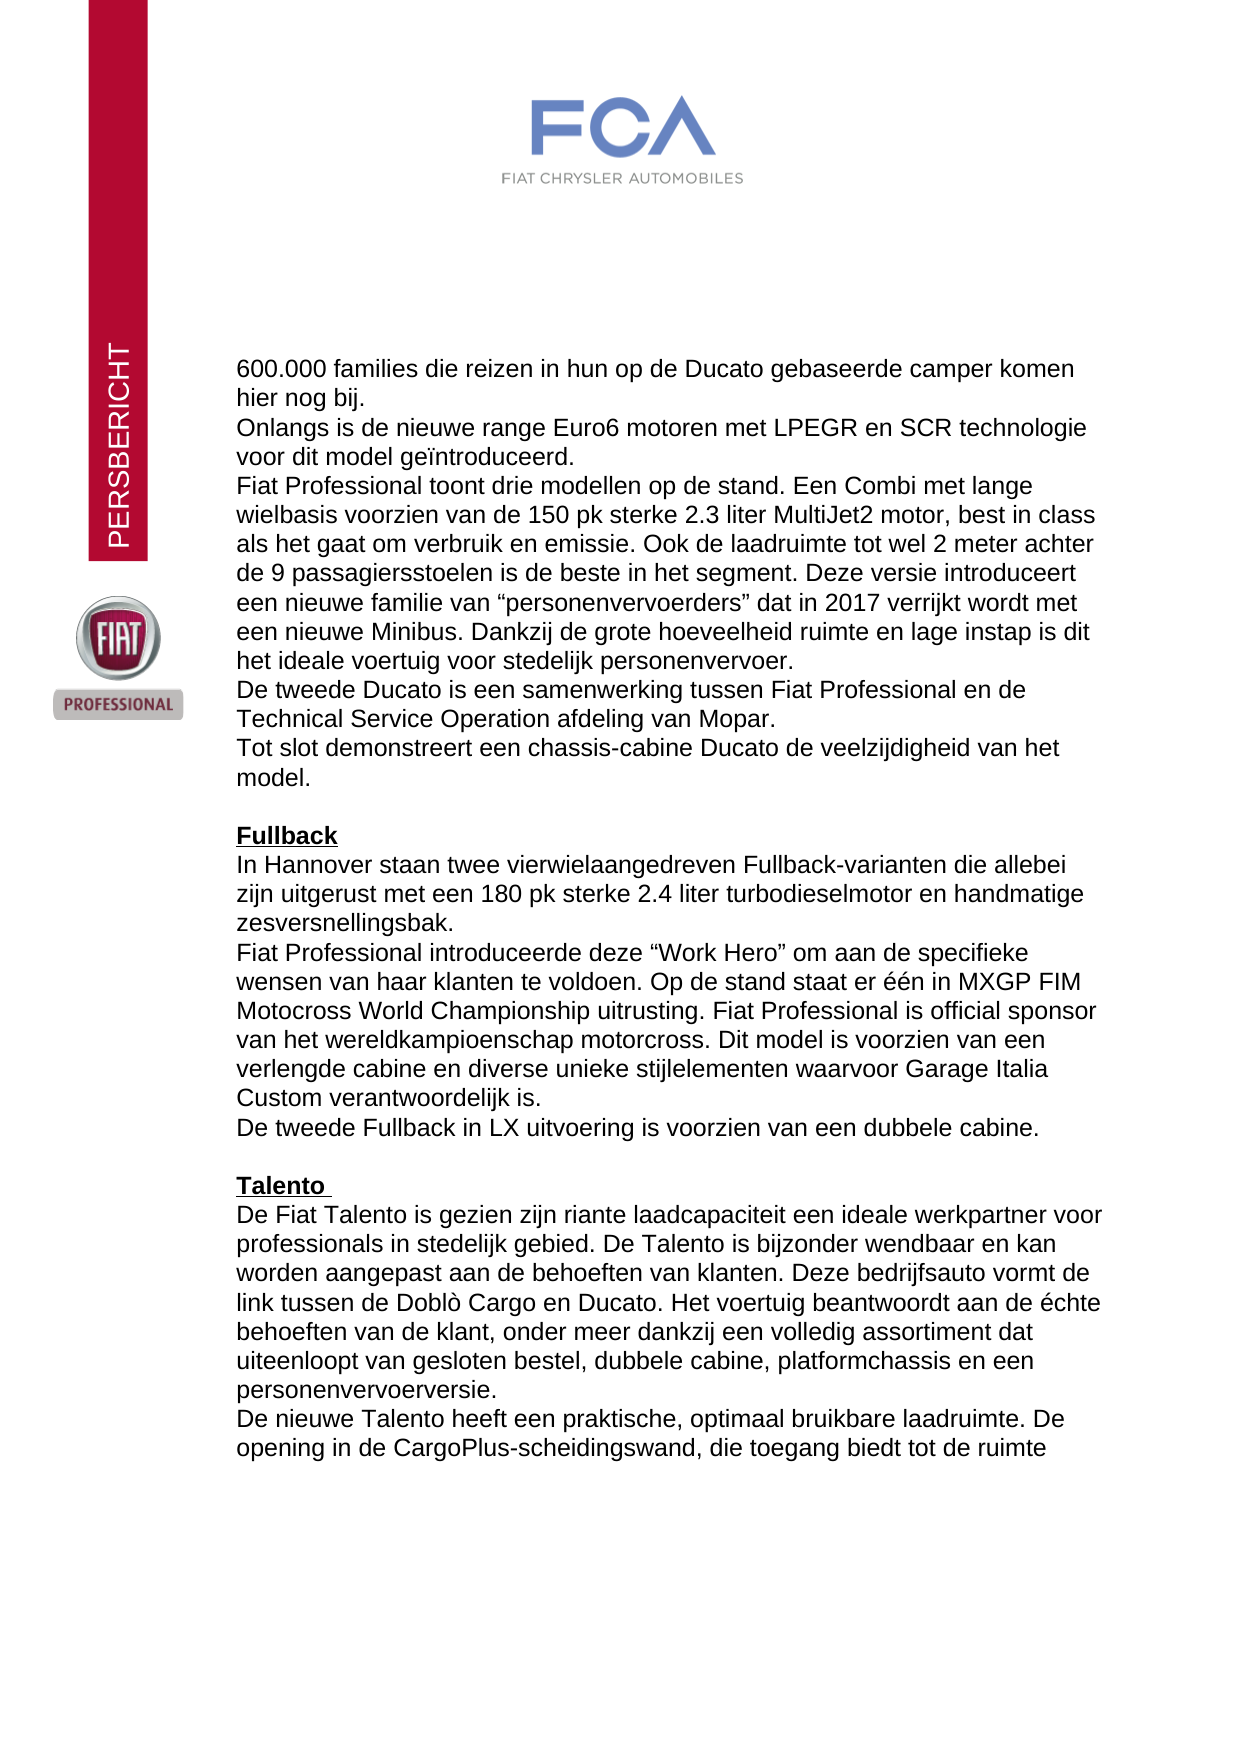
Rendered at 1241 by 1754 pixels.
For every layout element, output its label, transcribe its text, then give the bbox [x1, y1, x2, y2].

text Fiat Professional toont drie modellen op de stand. Een Combi met lange wielbasis voorzien van de 150 pk sterke 2.3 liter MultiJet2 motor, best in class als het gaat om verbruik en emissie. Ook de laadruimte tot wel 2 meter achter de 9 passagiersstoelen is de beste in het segment. Deze versie introduceert een nieuwe familie van “personenvervoerders” dat in 2017 verrijkt wordt met een nieuwe Minibus. Dankzij de grote hoeveelheid ruimte en lage instap is dit het ideale voertuig voor stedelijk personenvervoer. [236, 471, 1110, 675]
text De tweede Ducato is een samenwerking tussen Fiat Professional en de Technical Service Operation afdeling van Mopar. [236, 675, 1110, 733]
text Talento [236, 1171, 1110, 1200]
text In Hannover staan twee vierwielaangedreven Fullback-varianten die allebei zijn uitgerust met een 180 pk sterke 2.4 liter turbodieselmotor en handmatige zesversnellingsbak. [236, 850, 1110, 938]
text De tweede Fullback in LX uitvoering is voorzien van een dubbele cabine. [236, 1113, 1110, 1142]
text Tot slot demonstreert een chassis-cabine Ducato de veelzijdigheid van het model. [236, 733, 1110, 792]
text De Fiat Talento is gezien zijn riante laadcapaciteit een ideale werkpartner voor professionals in stedelijk gebied. De Talento is bijzonder wendbaar en kan worden aangepast aan de behoeften van klanten. Deze bedrijfsauto vormt de link tussen de Doblò Cargo en Ducato. Het voertuig beantwoordt aan de échte behoeften van de klant, onder meer dankzij een volledig assortiment dat uiteenloopt van gesloten bestel, dubbele cabine, platformchassis en een personenvervoerversie. [236, 1200, 1110, 1404]
text Fiat Professional introduceerde deze “Work Hero” om aan de specifieke wensen van haar klanten te voldoen. Op de stand staat er één in MXGP FIM Motocross World Championship uitrusting. Fiat Professional is official sponsor van het wereldkampioenschap motorcross. Dit model is voorzien van een verlengde cabine en diverse unieke stijlelementen waarvoor Garage Italia Custom verantwoordelijk is. [236, 938, 1110, 1113]
text Fullback [236, 821, 1110, 850]
picture [502, 88, 748, 193]
picture [53, 596, 184, 720]
text Onlangs is de nieuwe range Euro6 motoren met LPEGR en SCR technologie voor dit model geïntroduceerd. [236, 413, 1110, 471]
